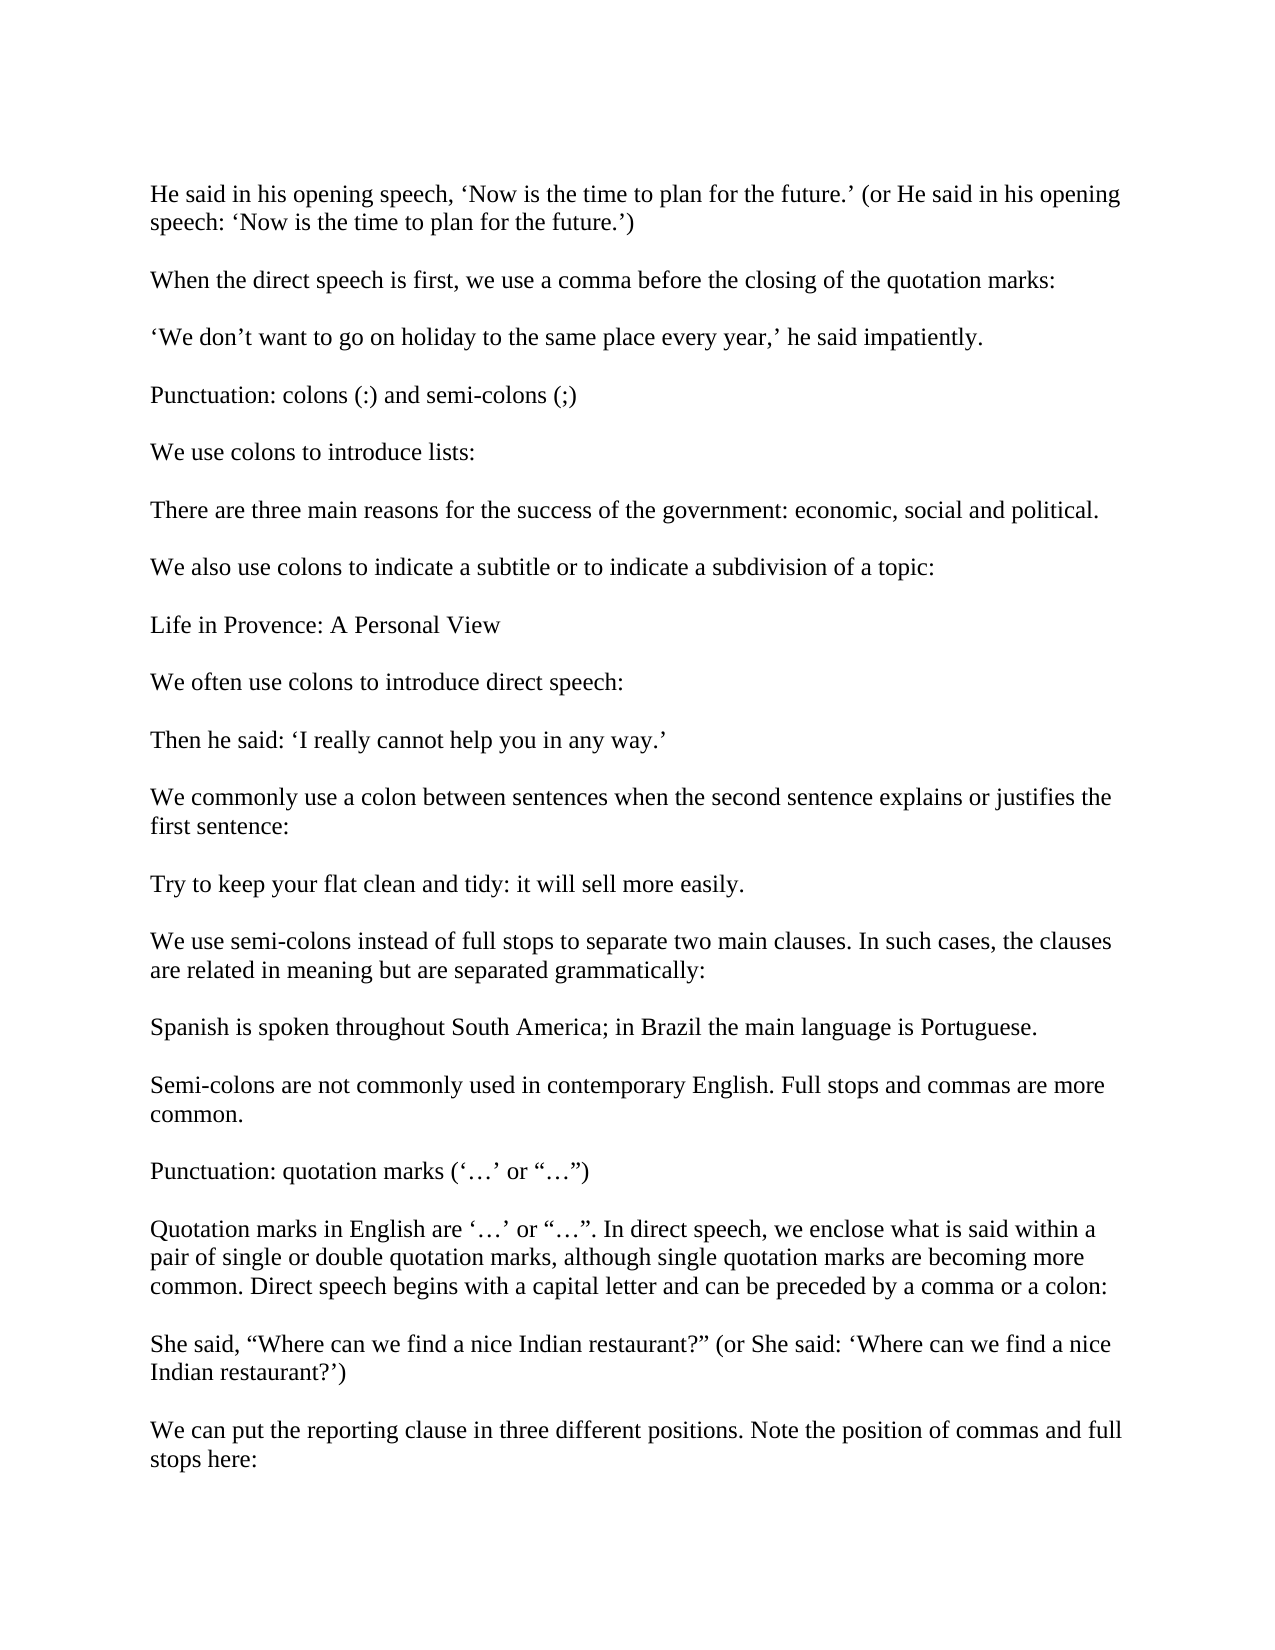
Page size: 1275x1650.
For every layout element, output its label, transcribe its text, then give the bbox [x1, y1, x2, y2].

text When the direct speech is first, we use a comma before the closing of the quotation marks: [150, 265, 1125, 294]
text He said in his opening speech, ‘Now is the time to plan for the future.’ (or He said in his opening speech: ‘Now is the time to plan for the future.’) [150, 179, 1125, 236]
text Punctuation: colons (:) and semi-colons (;) [150, 380, 1125, 409]
text ‘We don’t want to go on holiday to the same place every year,’ he said impatiently. [150, 322, 1125, 351]
text We use semi-colons instead of full stops to separate two main clauses. In such cases, the clauses are related in meaning but are separated grammatically: [150, 926, 1125, 984]
text We use colons to introduce lists: [150, 437, 1125, 466]
text We commonly use a colon between sentences when the second sentence explains or justifies the first sentence: [150, 782, 1125, 840]
text There are three main reasons for the success of the government: economic, social and political. [150, 495, 1125, 524]
text Spanish is spoken throughout South America; in Brazil the main language is Portuguese. [150, 1012, 1125, 1041]
text Quotation marks in English are ‘…’ or “…”. In direct speech, we enclose what is said within a pair of single or double quotation marks, although single quotation marks are becoming more common. Direct speech begins with a capital letter and can be preceded by a comma or a colon: [150, 1214, 1125, 1300]
text She said, “Where can we find a nice Indian restaurant?” (or She said: ‘Where can we find a nice Indian restaurant?’) [150, 1329, 1125, 1386]
text We also use colons to indicate a subtitle or to indicate a subdivision of a topic: [150, 552, 1125, 581]
text Try to keep your flat clean and tidy: it will sell more easily. [150, 869, 1125, 897]
text Life in Provence: A Personal View [150, 610, 1125, 639]
text We often use colons to introduce direct speech: [150, 667, 1125, 696]
text We can put the reporting clause in three different positions. Note the position of commas and full stops here: [150, 1415, 1125, 1472]
text Semi-colons are not commonly used in contemporary English. Full stops and commas are more common. [150, 1070, 1125, 1127]
text Then he said: ‘I really cannot help you in any way.’ [150, 725, 1125, 754]
text Punctuation: quotation marks (‘…’ or “…”) [150, 1156, 1125, 1185]
